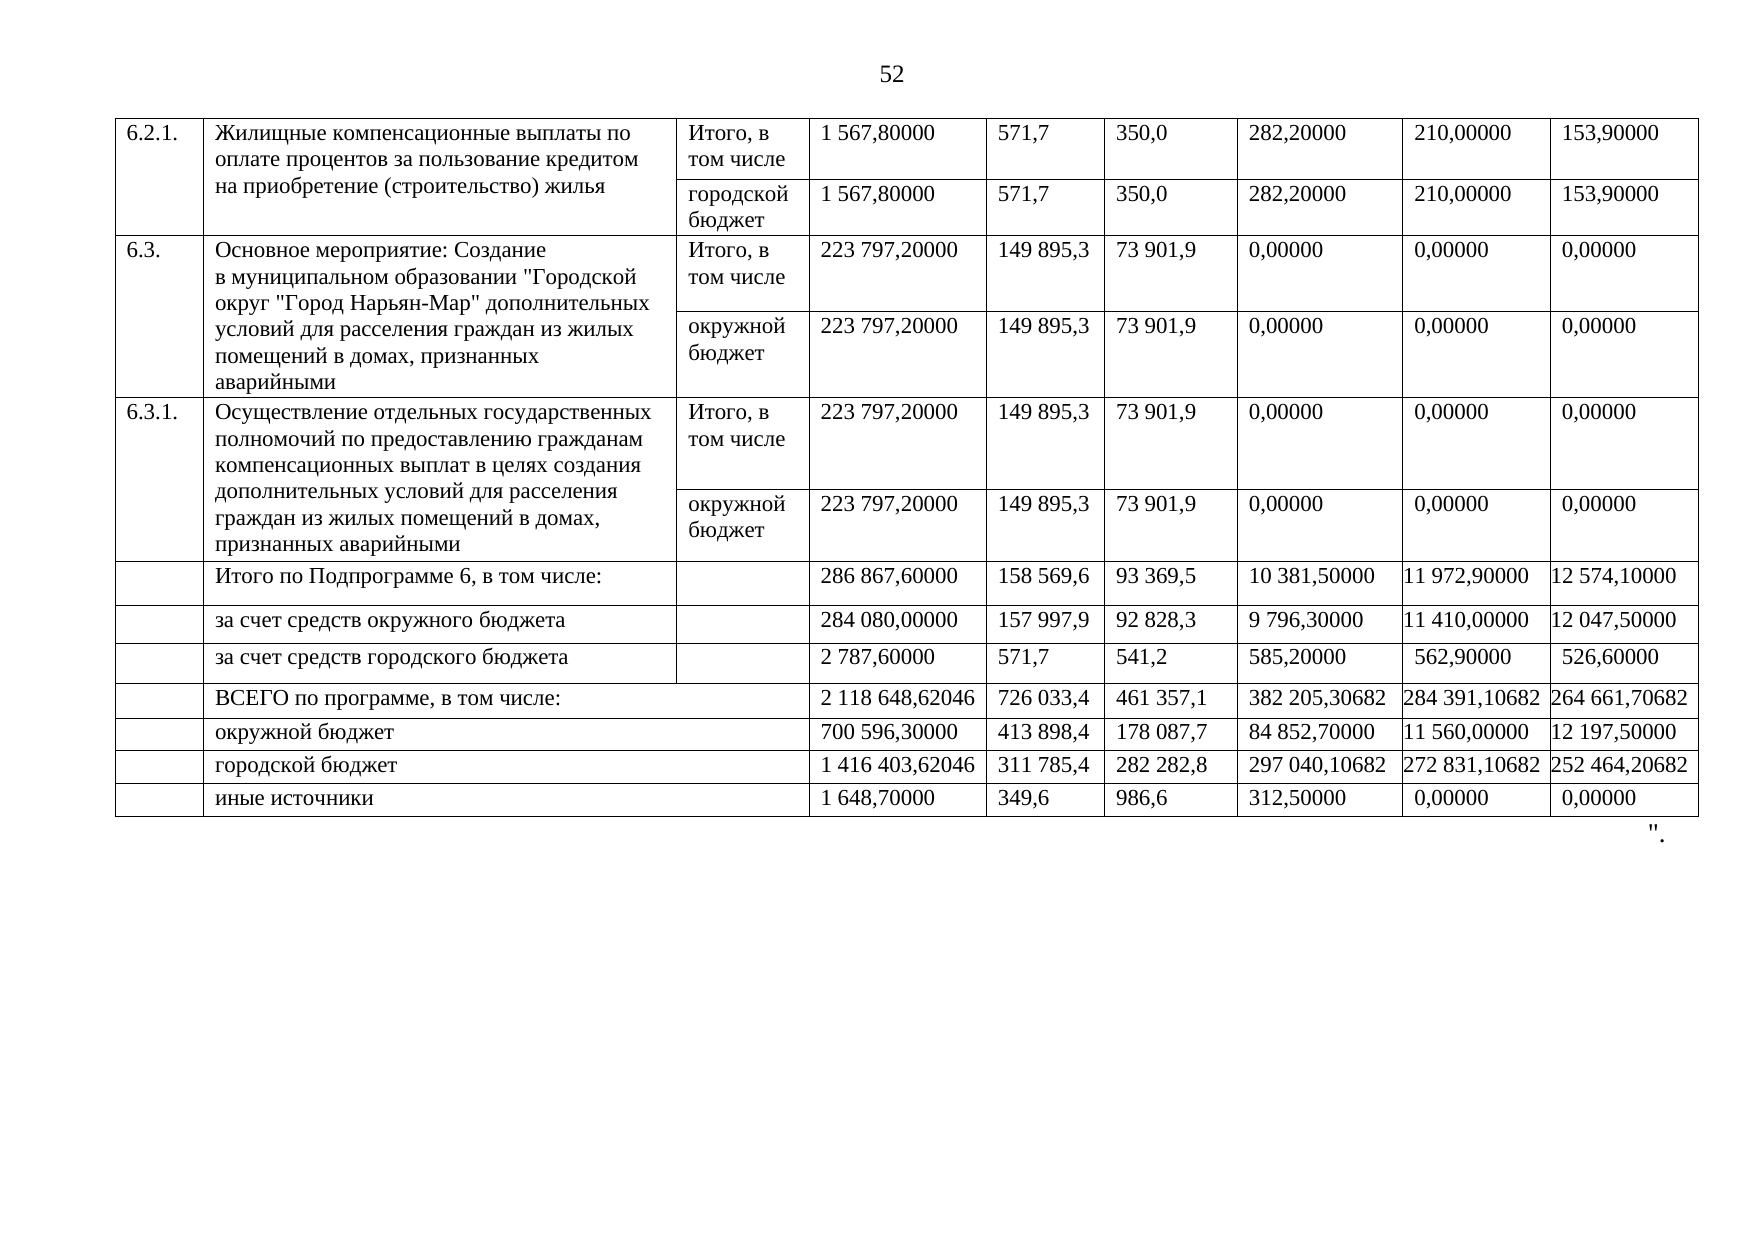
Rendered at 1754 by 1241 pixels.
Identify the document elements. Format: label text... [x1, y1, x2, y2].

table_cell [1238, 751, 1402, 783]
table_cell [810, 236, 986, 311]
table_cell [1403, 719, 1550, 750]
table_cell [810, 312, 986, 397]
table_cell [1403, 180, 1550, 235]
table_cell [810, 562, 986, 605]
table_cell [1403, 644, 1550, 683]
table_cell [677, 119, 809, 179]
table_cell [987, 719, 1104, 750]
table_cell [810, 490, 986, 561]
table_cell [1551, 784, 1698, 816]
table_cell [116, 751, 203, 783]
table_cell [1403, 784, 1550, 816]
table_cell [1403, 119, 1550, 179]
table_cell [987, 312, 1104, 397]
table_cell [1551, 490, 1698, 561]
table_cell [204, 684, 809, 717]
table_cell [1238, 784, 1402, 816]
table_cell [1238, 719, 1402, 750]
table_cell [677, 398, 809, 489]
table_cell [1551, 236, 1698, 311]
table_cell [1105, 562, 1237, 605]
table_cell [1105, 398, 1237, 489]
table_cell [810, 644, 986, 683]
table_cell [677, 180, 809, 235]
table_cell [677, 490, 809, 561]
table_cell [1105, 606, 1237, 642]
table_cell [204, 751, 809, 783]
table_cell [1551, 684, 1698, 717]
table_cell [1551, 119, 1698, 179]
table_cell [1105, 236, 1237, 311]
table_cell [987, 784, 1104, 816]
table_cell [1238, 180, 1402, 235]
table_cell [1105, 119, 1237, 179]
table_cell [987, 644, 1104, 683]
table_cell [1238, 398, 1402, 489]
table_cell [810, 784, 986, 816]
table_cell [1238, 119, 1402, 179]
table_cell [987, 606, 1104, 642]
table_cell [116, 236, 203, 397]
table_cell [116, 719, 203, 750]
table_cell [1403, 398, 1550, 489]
text ". [118, 817, 1665, 848]
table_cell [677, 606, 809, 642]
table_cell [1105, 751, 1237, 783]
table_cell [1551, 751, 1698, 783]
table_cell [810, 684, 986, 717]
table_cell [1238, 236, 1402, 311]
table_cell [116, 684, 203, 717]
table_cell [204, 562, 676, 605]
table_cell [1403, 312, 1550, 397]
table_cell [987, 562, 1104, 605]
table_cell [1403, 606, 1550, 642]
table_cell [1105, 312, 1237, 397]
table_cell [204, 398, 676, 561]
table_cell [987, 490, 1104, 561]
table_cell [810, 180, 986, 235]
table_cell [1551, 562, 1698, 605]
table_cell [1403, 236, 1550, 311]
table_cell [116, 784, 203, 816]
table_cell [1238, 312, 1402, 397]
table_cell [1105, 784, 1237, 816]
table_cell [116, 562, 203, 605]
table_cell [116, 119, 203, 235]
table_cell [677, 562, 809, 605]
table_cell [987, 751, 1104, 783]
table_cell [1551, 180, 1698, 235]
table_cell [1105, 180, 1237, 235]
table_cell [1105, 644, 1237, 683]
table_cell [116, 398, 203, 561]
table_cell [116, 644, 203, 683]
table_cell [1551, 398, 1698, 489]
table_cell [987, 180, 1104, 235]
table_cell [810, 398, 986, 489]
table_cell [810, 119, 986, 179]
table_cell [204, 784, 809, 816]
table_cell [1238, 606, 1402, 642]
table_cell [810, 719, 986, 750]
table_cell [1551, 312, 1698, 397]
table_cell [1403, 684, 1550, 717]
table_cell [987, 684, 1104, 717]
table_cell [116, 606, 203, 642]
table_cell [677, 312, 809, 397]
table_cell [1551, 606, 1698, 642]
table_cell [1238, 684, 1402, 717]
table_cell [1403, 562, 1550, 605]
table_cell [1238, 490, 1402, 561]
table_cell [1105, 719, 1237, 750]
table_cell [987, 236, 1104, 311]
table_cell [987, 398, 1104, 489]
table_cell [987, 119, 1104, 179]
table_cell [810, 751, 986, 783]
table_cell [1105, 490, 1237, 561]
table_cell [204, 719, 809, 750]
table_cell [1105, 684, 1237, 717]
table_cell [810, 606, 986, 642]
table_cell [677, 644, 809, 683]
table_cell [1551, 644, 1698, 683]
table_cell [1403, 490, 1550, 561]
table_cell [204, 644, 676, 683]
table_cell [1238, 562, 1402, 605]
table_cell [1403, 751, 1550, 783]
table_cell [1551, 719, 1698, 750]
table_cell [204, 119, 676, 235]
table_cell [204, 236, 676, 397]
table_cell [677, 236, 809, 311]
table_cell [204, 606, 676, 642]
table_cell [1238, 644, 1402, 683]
